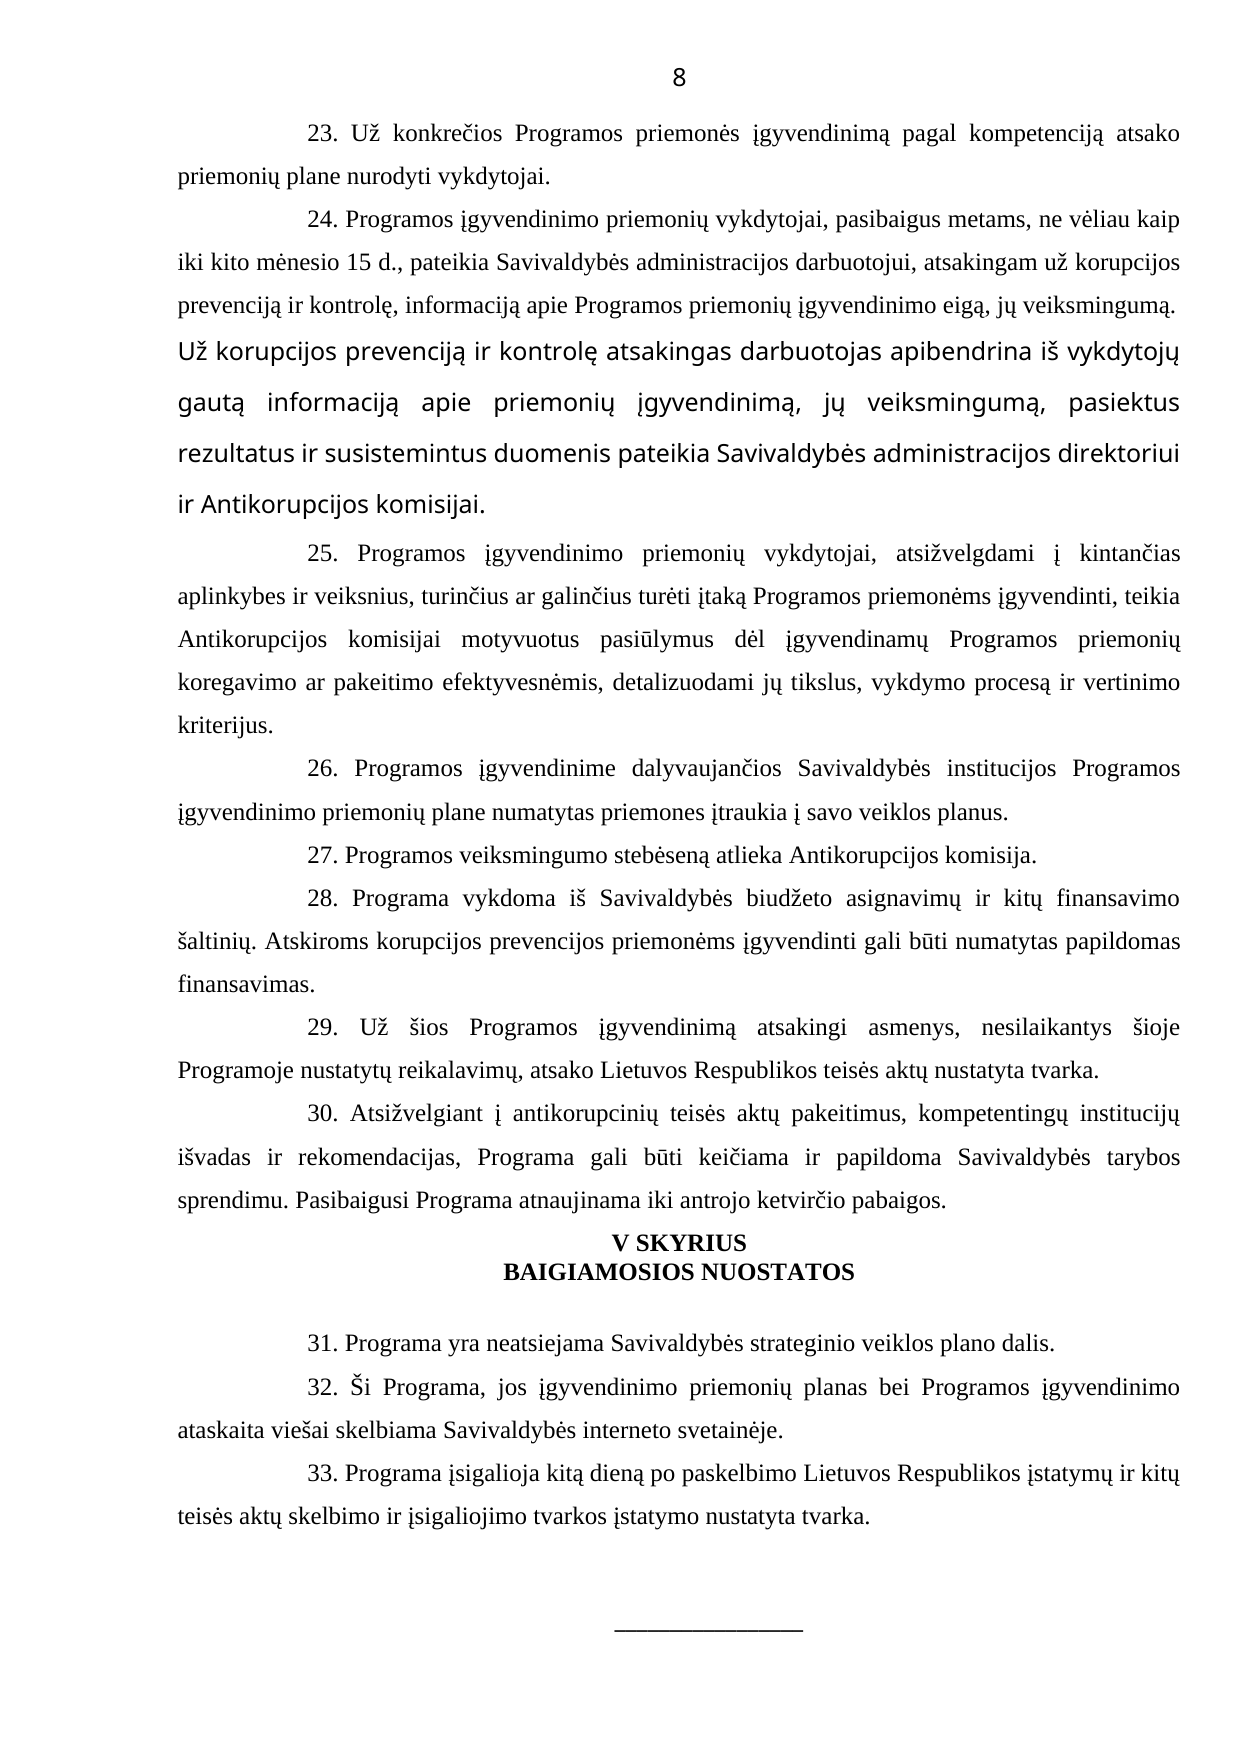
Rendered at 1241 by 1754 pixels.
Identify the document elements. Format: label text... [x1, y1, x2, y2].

text 23. Už konkrečios Programos priemonės įgyvendinimą pagal kompetenciją atsako priemonių plane nurodyti vykdytojai. [177, 118, 1181, 190]
text _________________ [177, 1602, 1181, 1636]
text 26. Programos įgyvendinime dalyvaujančios Savivaldybės institucijos Programos įgyvendinimo priemonių plane numatytas priemones įtraukia į savo veiklos planus. [177, 753, 1181, 825]
text 32. Ši Programa, jos įgyvendinimo priemonių planas bei Programos įgyvendinimo ataskaita viešai skelbiama Savivaldybės interneto svetainėje. [177, 1372, 1181, 1443]
text 27. Programos veiksmingumo stebėseną atlieka Antikorupcijos komisija. [177, 840, 1181, 868]
text 28. Programa vykdoma iš Savivaldybės biudžeto asignavimų ir kitų finansavimo šaltinių. Atskiroms korupcijos prevencijos priemonėms įgyvendinti gali būti numatytas papildomas finansavimas. [177, 883, 1181, 998]
text Už korupcijos prevenciją ir kontrolę atsakingas darbuotojas apibendrina iš vykdytojų gautą informaciją apie priemonių įgyvendinimą, jų veiksmingumą, pasiektus rezultatus ir susistemintus duomenis pateikia Savivaldybės administracijos direktoriui ir Antikorupcijos komisijai. [177, 334, 1181, 521]
text BAIGIAMOSIOS NUOSTATOS [177, 1257, 1181, 1285]
text 33. Programa įsigalioja kitą dieną po paskelbimo Lietuvos Respublikos įstatymų ir kitų teisės aktų skelbimo ir įsigaliojimo tvarkos įstatymo nustatyta tvarka. [177, 1458, 1181, 1530]
text 24. Programos įgyvendinimo priemonių vykdytojai, pasibaigus metams, ne vėliau kaip iki kito mėnesio 15 d., pateikia Savivaldybės administracijos darbuotojui, atsakingam už korupcijos prevenciją ir kontrolę, informaciją apie Programos priemonių įgyvendinimo eigą, jų veiksmingumą. [177, 204, 1181, 319]
text 29. Už šios Programos įgyvendinimą atsakingi asmenys, nesilaikantys šioje Programoje nustatytų reikalavimų, atsako Lietuvos Respublikos teisės aktų nustatyta tvarka. [177, 1012, 1181, 1084]
text 30. Atsižvelgiant į antikorupcinių teisės aktų pakeitimus, kompetentingų institucijų išvadas ir rekomendacijas, Programa gali būti keičiama ir papildoma Savivaldybės tarybos sprendimu. Pasibaigusi Programa atnaujinama iki antrojo ketvirčio pabaigos. [177, 1098, 1181, 1213]
text 25. Programos įgyvendinimo priemonių vykdytojai, atsižvelgdami į kintančias aplinkybes ir veiksnius, turinčius ar galinčius turėti įtaką Programos priemonėms įgyvendinti, teikia Antikorupcijos komisijai motyvuotus pasiūlymus dėl įgyvendinamų Programos priemonių koregavimo ar pakeitimo efektyvesnėmis, detalizuodami jų tikslus, vykdymo procesą ir vertinimo kriterijus. [177, 538, 1181, 739]
text 31. Programa yra neatsiejama Savivaldybės strateginio veiklos plano dalis. [177, 1328, 1181, 1357]
text V SKYRIUS [177, 1228, 1181, 1257]
